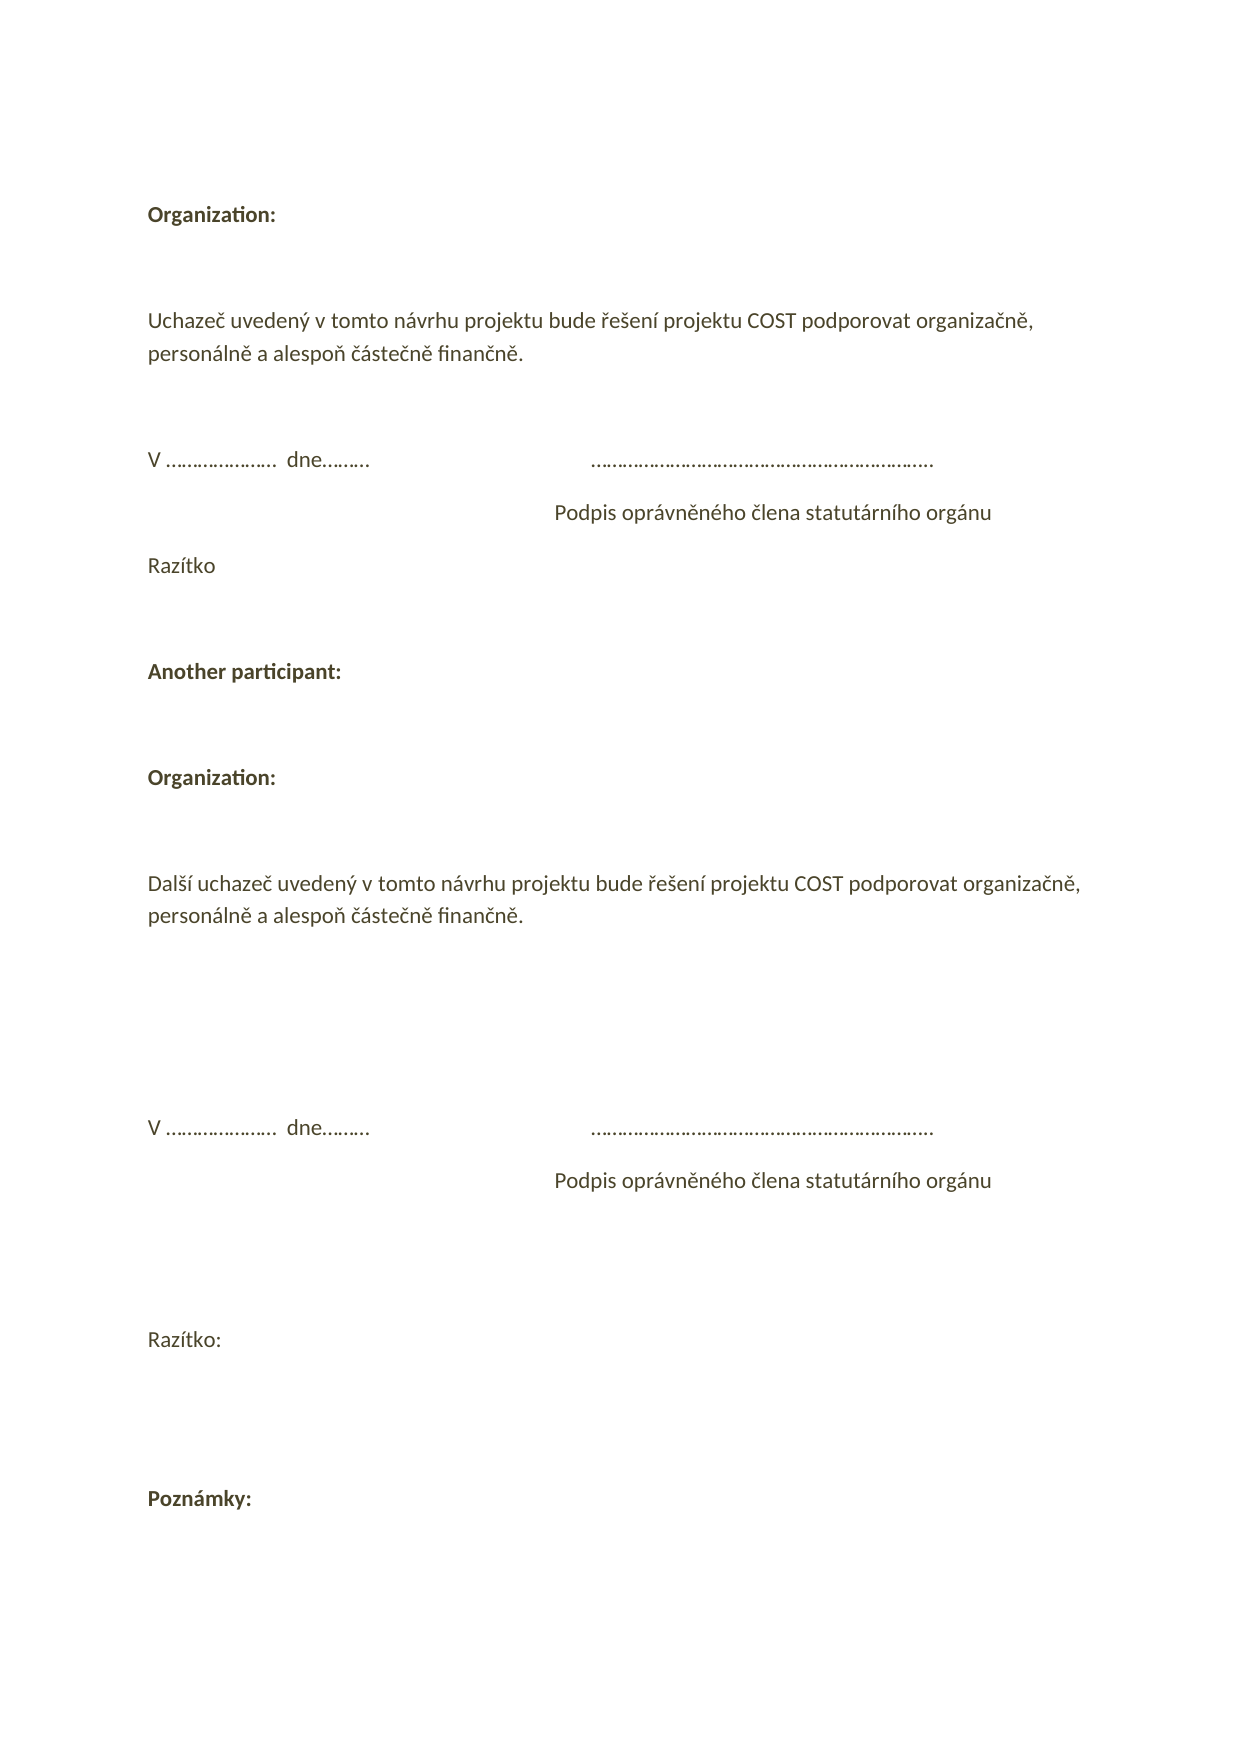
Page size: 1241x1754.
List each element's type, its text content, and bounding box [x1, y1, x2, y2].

text Organization: [148, 763, 1093, 791]
text Another participant: [148, 657, 1093, 685]
text V ………………… dne……… ……………………………………………………….. [148, 445, 1093, 473]
text Organization: [148, 201, 1093, 229]
text V ………………… dne……… ……………………………………………………….. [148, 1113, 1093, 1141]
text Poznámky: [148, 1484, 1093, 1512]
text Podpis oprávněného člena statutárního orgánu [148, 1166, 1093, 1194]
text Podpis oprávněného člena statutárního orgánu [148, 498, 1093, 526]
text Razítko [148, 551, 1093, 579]
text Uchazeč uvedený v tomto návrhu projektu bude řešení projektu COST podporovat organizačně, personálně a alespoň částečně finančně. [148, 307, 1093, 367]
text Další uchazeč uvedený v tomto návrhu projektu bude řešení projektu COST podporovat organizačně, personálně a alespoň částečně finančně. [148, 869, 1093, 929]
text Razítko: [148, 1325, 1093, 1353]
